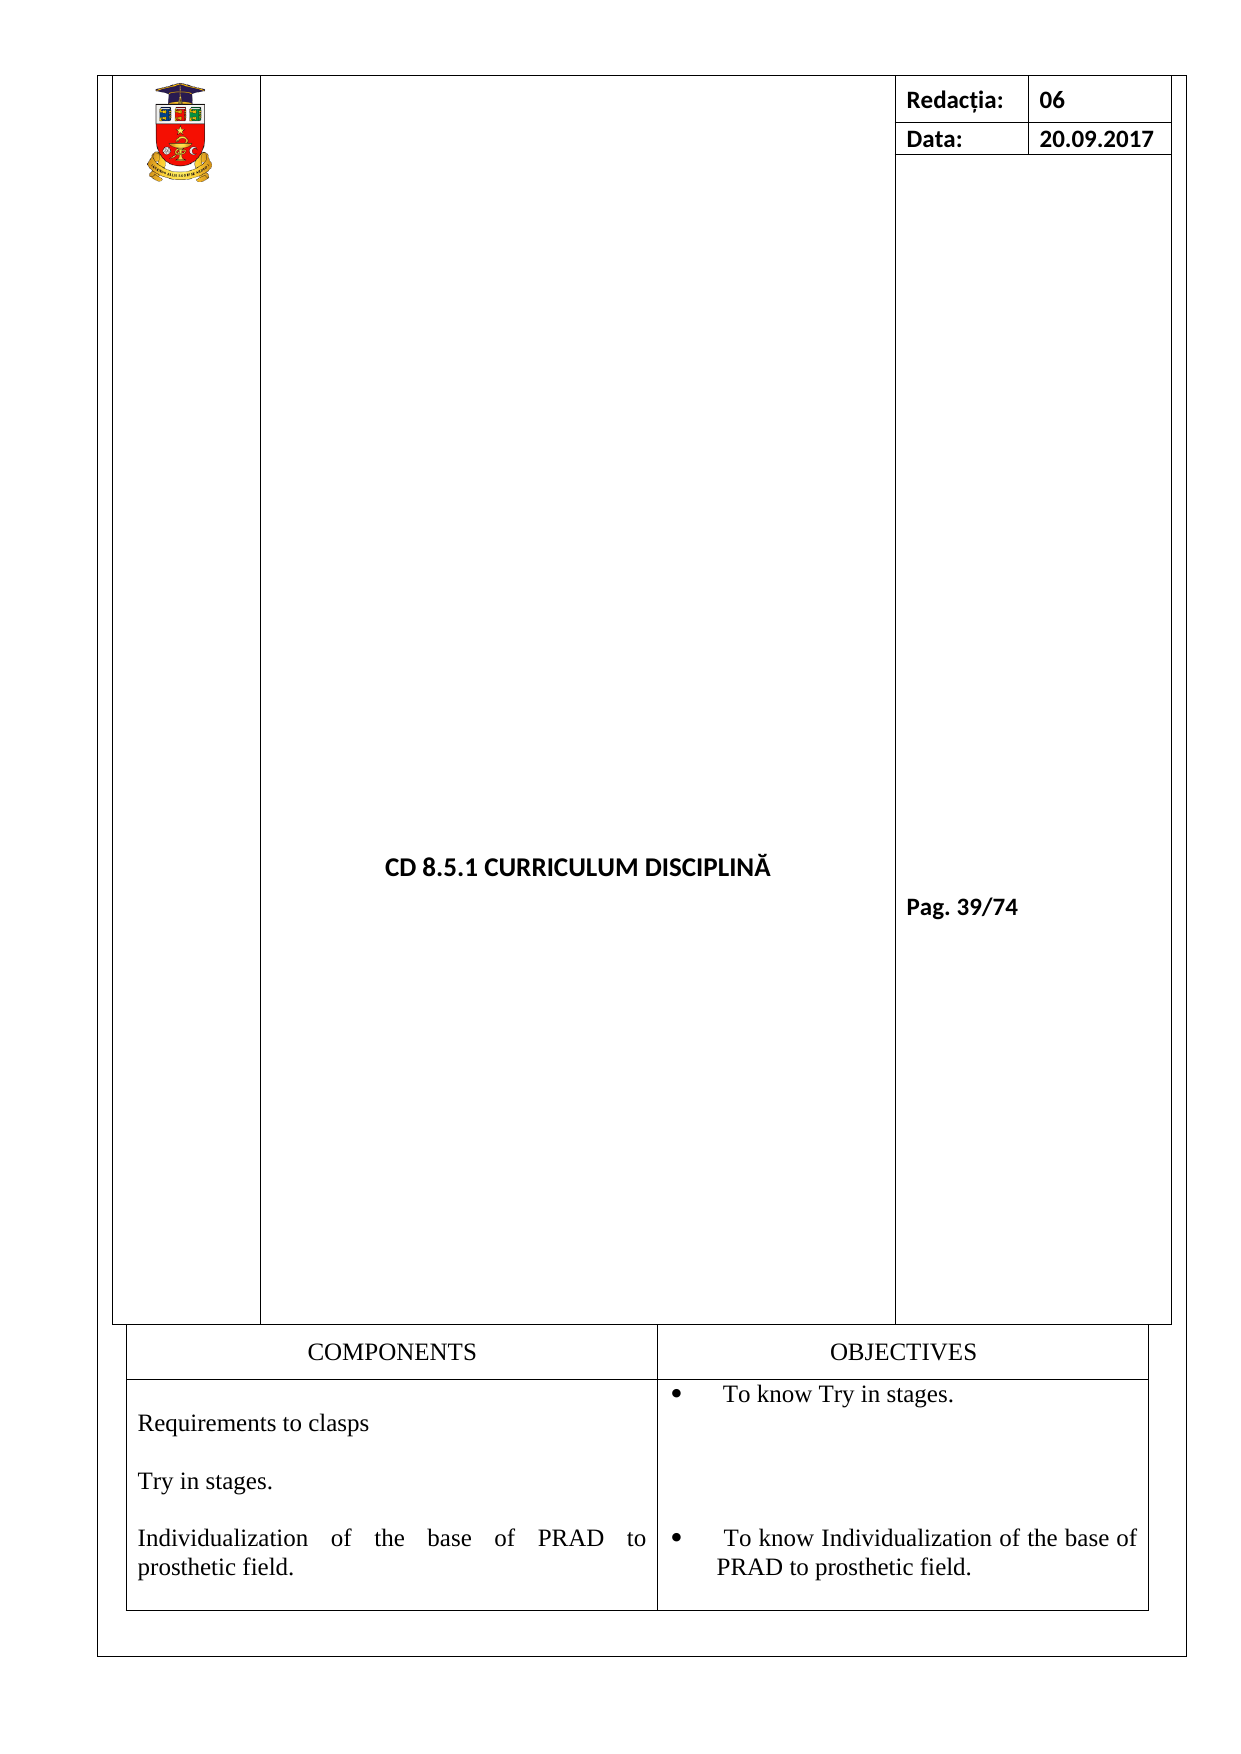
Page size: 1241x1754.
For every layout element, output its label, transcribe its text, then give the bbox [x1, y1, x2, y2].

picture [137, 82, 224, 182]
table_header objectives [658, 1325, 1148, 1378]
table_cell Stages of wax component probe and purpose of its making. Qualitative determination of dental-dental contacts in position of central occlusion. Cheking of pfiziognomic aspect. Checking of phonetic aspect. Requirements to clasps Try in stages. Individualization of the base of PRAD to prosthetic field. Individualization of the clusps of PRAD to support teeth. Tools. Individualization of occlusion. Tools. [127, 1380, 657, 1609]
table_cell To know Stages of wax component probe and purpose of its making. To know determination of dental-dental contacts in position of central occlusion To know cheking of pfiziognomic aspect. To know checking of phonetic aspect. To know requirements to clasps. To know Try in stages. To know Individualization of the base of PRAD to prosthetic field. To know Individualization of the clusps of PRAD to support teeth. Tools. To know Individualization of occlusion. Tools. [658, 1380, 1148, 1609]
table_header components [127, 1325, 657, 1378]
